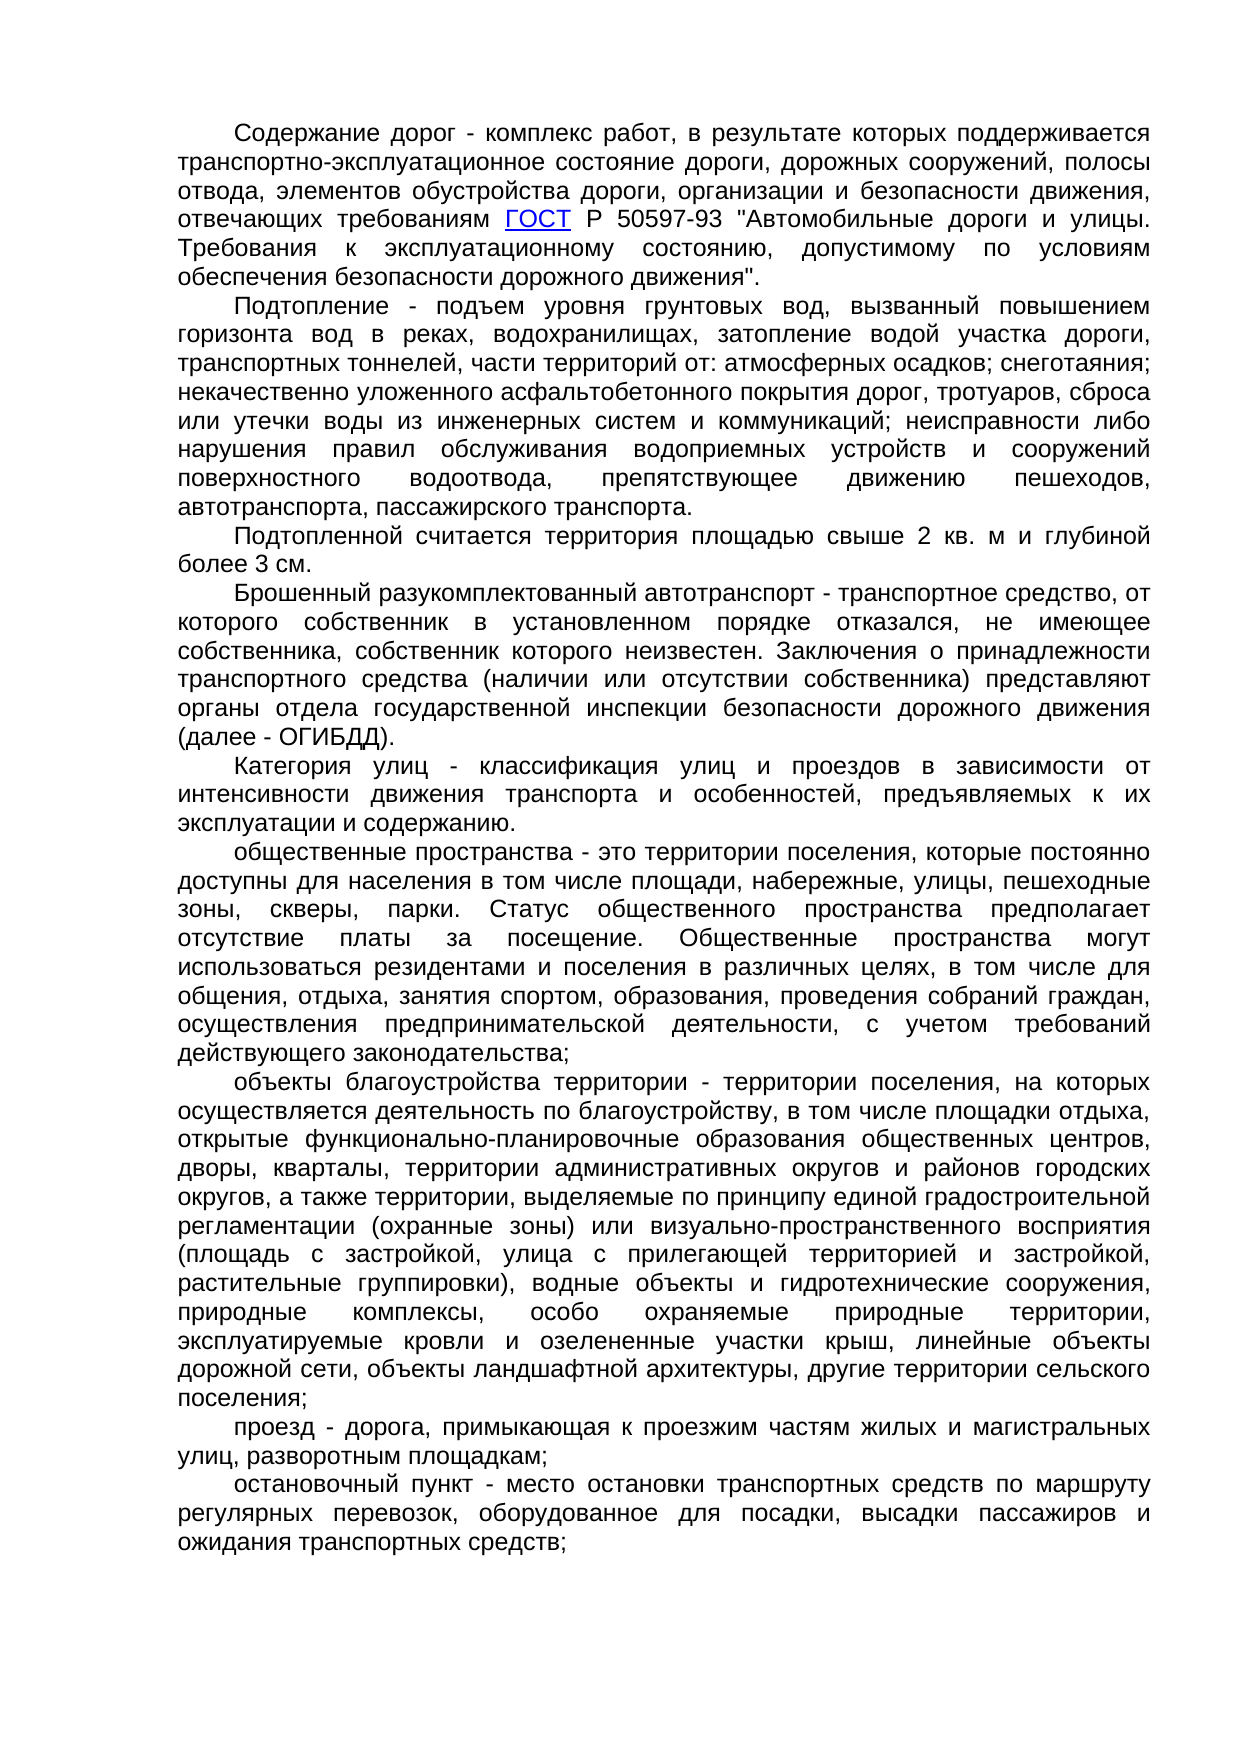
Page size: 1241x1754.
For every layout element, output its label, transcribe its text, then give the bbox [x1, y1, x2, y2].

text остановочный пункт - место остановки транспортных средств по маршруту регулярных перевозок, оборудованное для посадки, высадки пассажиров и ожидания транспортных средств; [177, 1469, 1152, 1556]
text общественные пространства - это территории поселения, которые постоянно доступны для населения в том числе площади, набережные, улицы, пешеходные зоны, скверы, парки. Статус общественного пространства предполагает отсутствие платы за посещение. Общественные пространства могут использоваться резидентами и поселения в различных целях, в том числе для общения, отдыха, занятия спортом, образования, проведения собраний граждан, осуществления предпринимательской деятельности, с учетом требований действующего законодательства; [177, 837, 1152, 1067]
text Брошенный разукомплектованный автотранспорт - транспортное средство, от которого собственник в установленном порядке отказался, не имеющее собственника, собственник которого неизвестен. Заключения о принадлежности транспортного средства (наличии или отсутствии собственника) представляют органы отдела государственной инспекции безопасности дорожного движения (далее - ОГИБДД). [177, 578, 1152, 751]
text объекты благоустройства территории - территории поселения, на которых осуществляется деятельность по благоустройству, в том числе площадки отдыха, открытые функционально-планировочные образования общественных центров, дворы, кварталы, территории административных округов и районов городских округов, а также территории, выделяемые по принципу единой градостроительной регламентации (охранные зоны) или визуально-пространственного восприятия (площадь с застройкой, улица с прилегающей территорией и застройкой, растительные группировки), водные объекты и гидротехнические сооружения, природные комплексы, особо охраняемые природные территории, эксплуатируемые кровли и озелененные участки крыш, линейные объекты дорожной сети, объекты ландшафтной архитектуры, другие территории сельского поселения; [177, 1067, 1152, 1412]
text Содержание дорог - комплекс работ, в результате которых поддерживается транспортно-эксплуатационное состояние дороги, дорожных сооружений, полосы отвода, элементов обустройства дороги, организации и безопасности движения, отвечающих требованиям ГОСТ Р 50597-93 "Автомобильные дороги и улицы. Требования к эксплуатационному состоянию, допустимому по условиям обеспечения безопасности дорожного движения". [177, 118, 1152, 291]
text проезд - дорога, примыкающая к проезжим частям жилых и магистральных улиц, разворотным площадкам; [177, 1412, 1152, 1469]
text Подтопленной считается территория площадью свыше 2 кв. м и глубиной более 3 см. [177, 521, 1152, 578]
text Подтопление - подъем уровня грунтовых вод, вызванный повышением горизонта вод в реках, водохранилищах, затопление водой участка дороги, транспортных тоннелей, части территорий от: атмосферных осадков; снеготаяния; некачественно уложенного асфальтобетонного покрытия дорог, тротуаров, сброса или утечки воды из инженерных систем и коммуникаций; неисправности либо нарушения правил обслуживания водоприемных устройств и сооружений поверхностного водоотвода, препятствующее движению пешеходов, автотранспорта, пассажирского транспорта. [177, 291, 1152, 521]
text Категория улиц - классификация улиц и проездов в зависимости от интенсивности движения транспорта и особенностей, предъявляемых к их эксплуатации и содержанию. [177, 751, 1152, 837]
